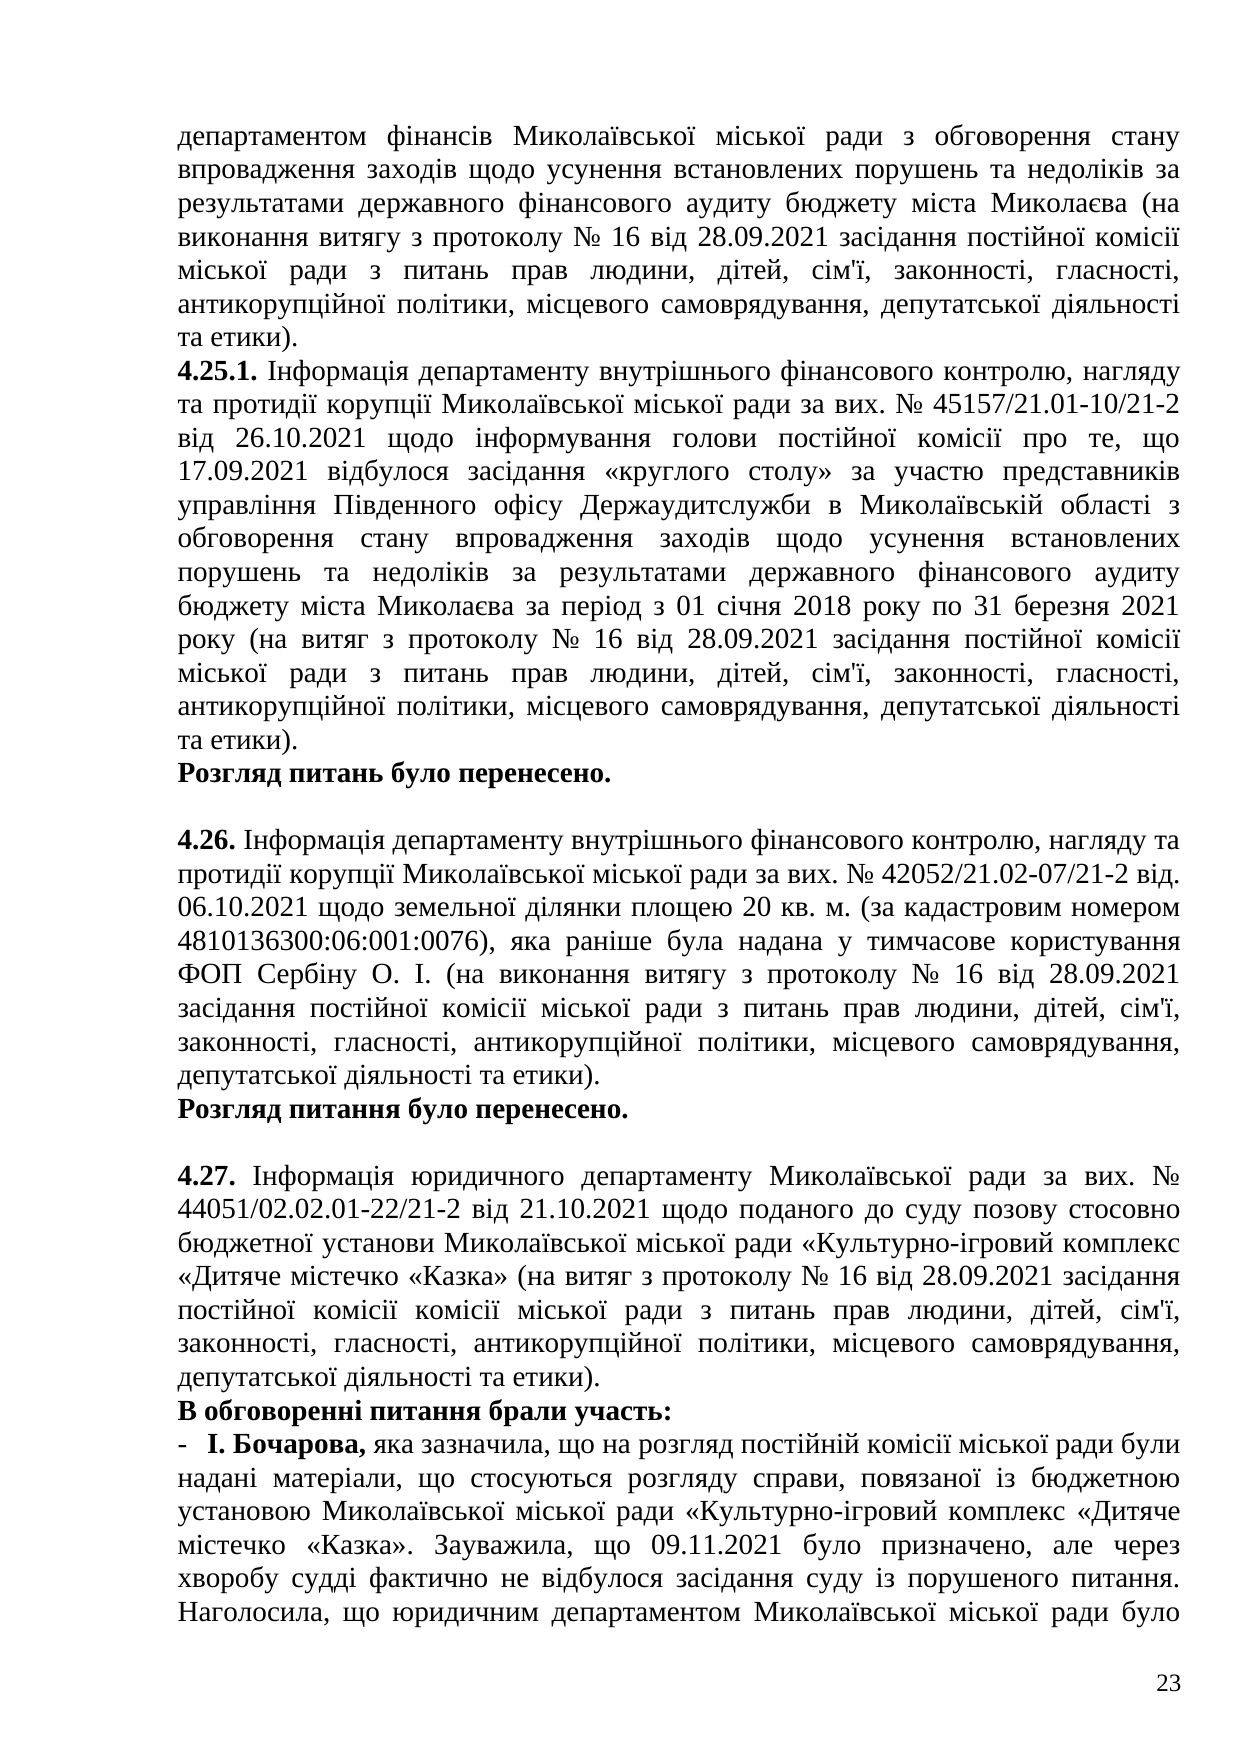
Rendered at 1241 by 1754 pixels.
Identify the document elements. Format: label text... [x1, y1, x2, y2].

text В обговоренні питання брали участь: [177, 1393, 1181, 1426]
text 4.27. Інформація юридичного департаменту Миколаївської ради за вих. № 44051/02.02.01-22/21-2 від 21.10.2021 щодо поданого до суду позову стосовно бюджетної установи Миколаївської міської ради «Культурно-ігровий комплекс «Дитяче містечко «Казка» (на витяг з протоколу № 16 від 28.09.2021 засідання постійної комісії комісії міської ради з питань прав людини, дітей, сім'ї, законності, гласності, антикорупційної політики, місцевого самоврядування, депутатської діяльності та етики). [177, 1158, 1181, 1393]
text Розгляд питання було перенесено. [177, 1091, 1181, 1124]
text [177, 118, 1181, 353]
text 4.25.1. Інформація департаменту внутрішнього фінансового контролю, нагляду та протидії корупції Миколаївської міської ради за вих. № 45157/21.01-10/21-2 від 26.10.2021 щодо інформування голови постійної комісії про те, що 17.09.2021 відбулося засідання «круглого столу» за участю представників управління Південного офісу Держаудитслужби в Миколаївській області з обговорення стану впровадження заходів щодо усунення встановлених порушень та недоліків за результатами державного фінансового аудиту бюджету міста Миколаєва за період з 01 січня 2018 року по 31 березня 2021 року (на витяг з протоколу № 16 від 28.09.2021 засідання постійної комісії міської ради з питань прав людини, дітей, сім'ї, законності, гласності, антикорупційної політики, місцевого самоврядування, депутатської діяльності та етики). [177, 353, 1181, 755]
text Розгляд питань було перенесено. [177, 755, 1181, 789]
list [177, 1426, 1181, 1627]
text 4.26. Інформація департаменту внутрішнього фінансового контролю, нагляду та протидії корупції Миколаївської міської ради за вих. № 42052/21.02-07/21-2 від. 06.10.2021 щодо земельної ділянки площею 20 кв. м. (за кадастровим номером 4810136300:06:001:0076), яка раніше була надана у тимчасове користування ФОП Сербіну О. І. (на виконання витягу з протоколу № 16 від 28.09.2021 засідання постійної комісії міської ради з питань прав людини, дітей, сім'ї, законності, гласності, антикорупційної політики, місцевого самоврядування, депутатської діяльності та етики). [177, 822, 1181, 1091]
